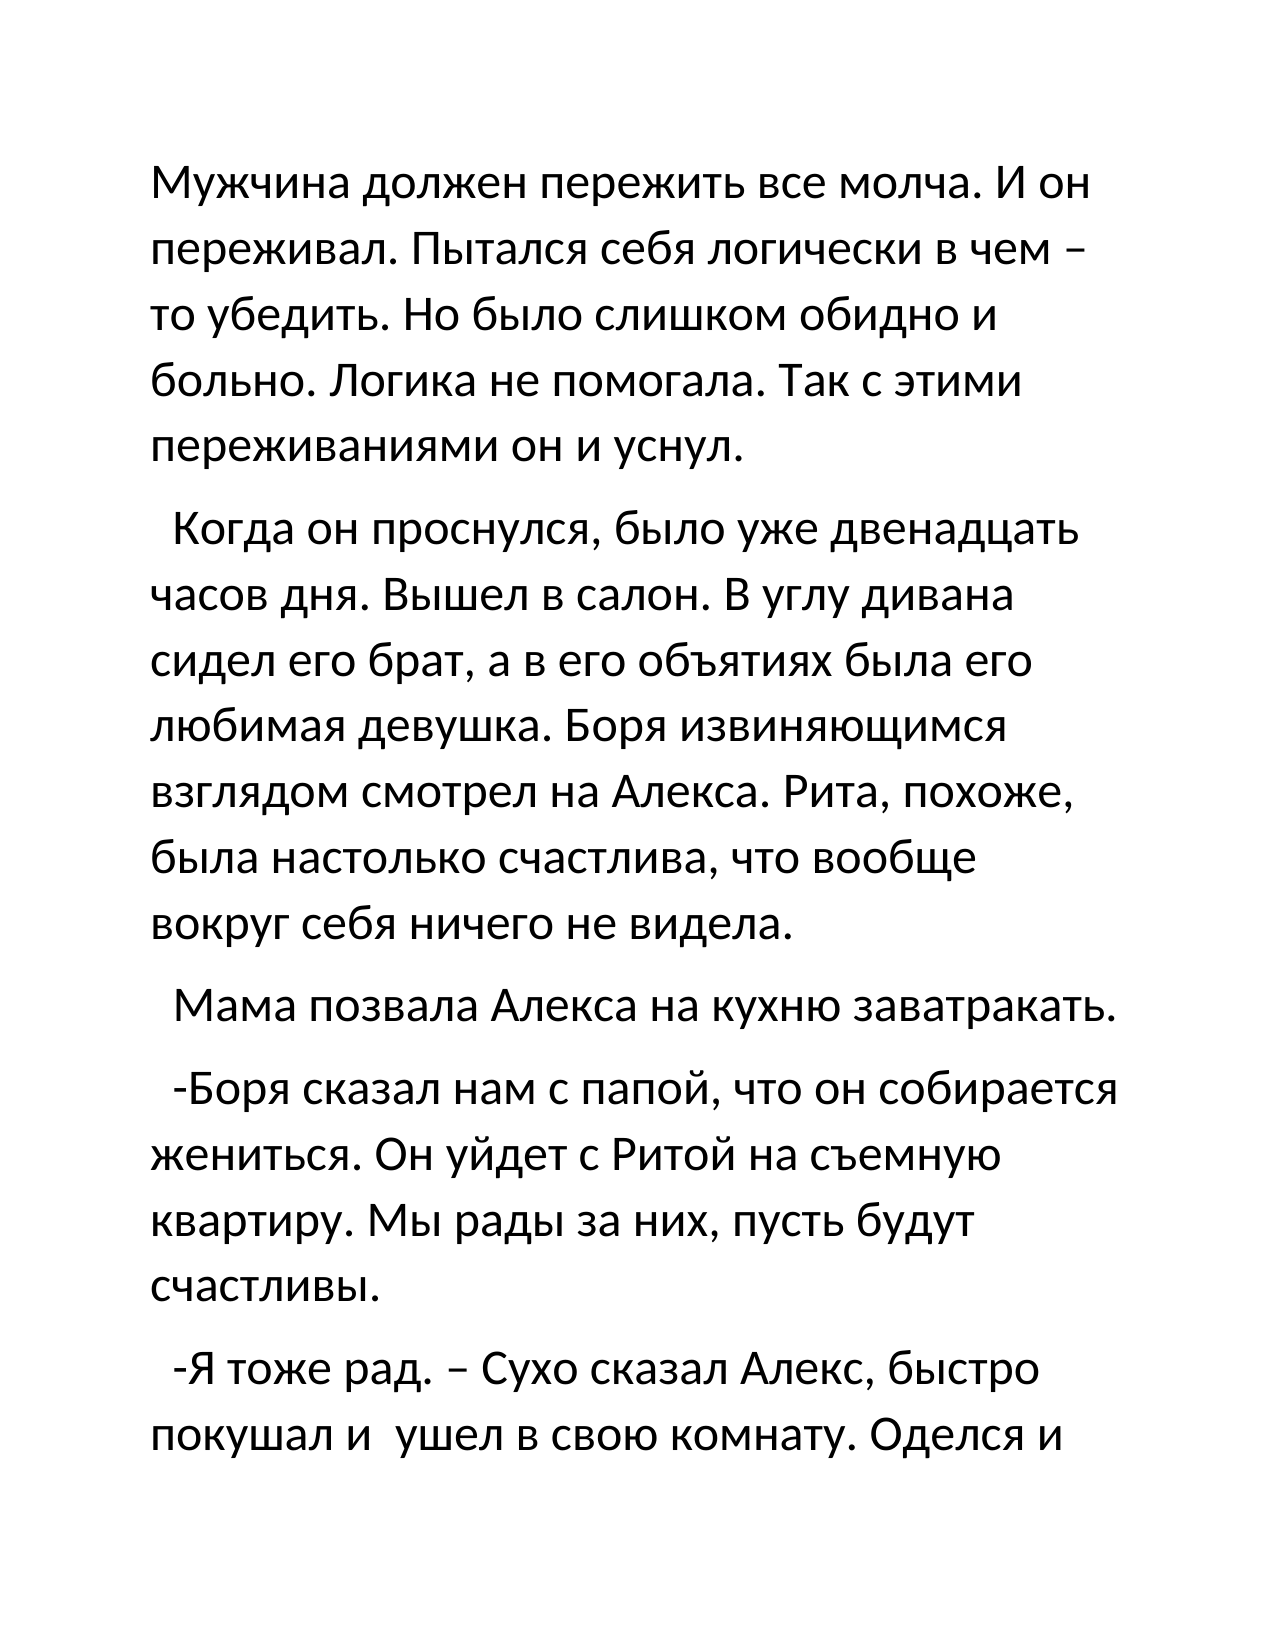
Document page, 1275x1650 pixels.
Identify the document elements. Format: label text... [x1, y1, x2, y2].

text Когда он проснулся, было уже двенадцать часов дня. Вышел в салон. В углу дивана сидел его брат, а в его объятиях была его любимая девушка. Боря извиняющимся взглядом смотрел на Алекса. Рита, похоже, была настолько счастлива, что вообще вокруг себя ничего не видела. [150, 496, 1125, 952]
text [150, 1336, 1125, 1463]
text Мама позвала Алекса на кухню заватракать. [150, 973, 1125, 1034]
text -Боря сказал нам с папой, что он собирается жениться. Он уйдет с Ритой на съемную квартиру. Мы рады за них, пусть будут счастливы. [150, 1056, 1125, 1314]
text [150, 150, 1125, 474]
